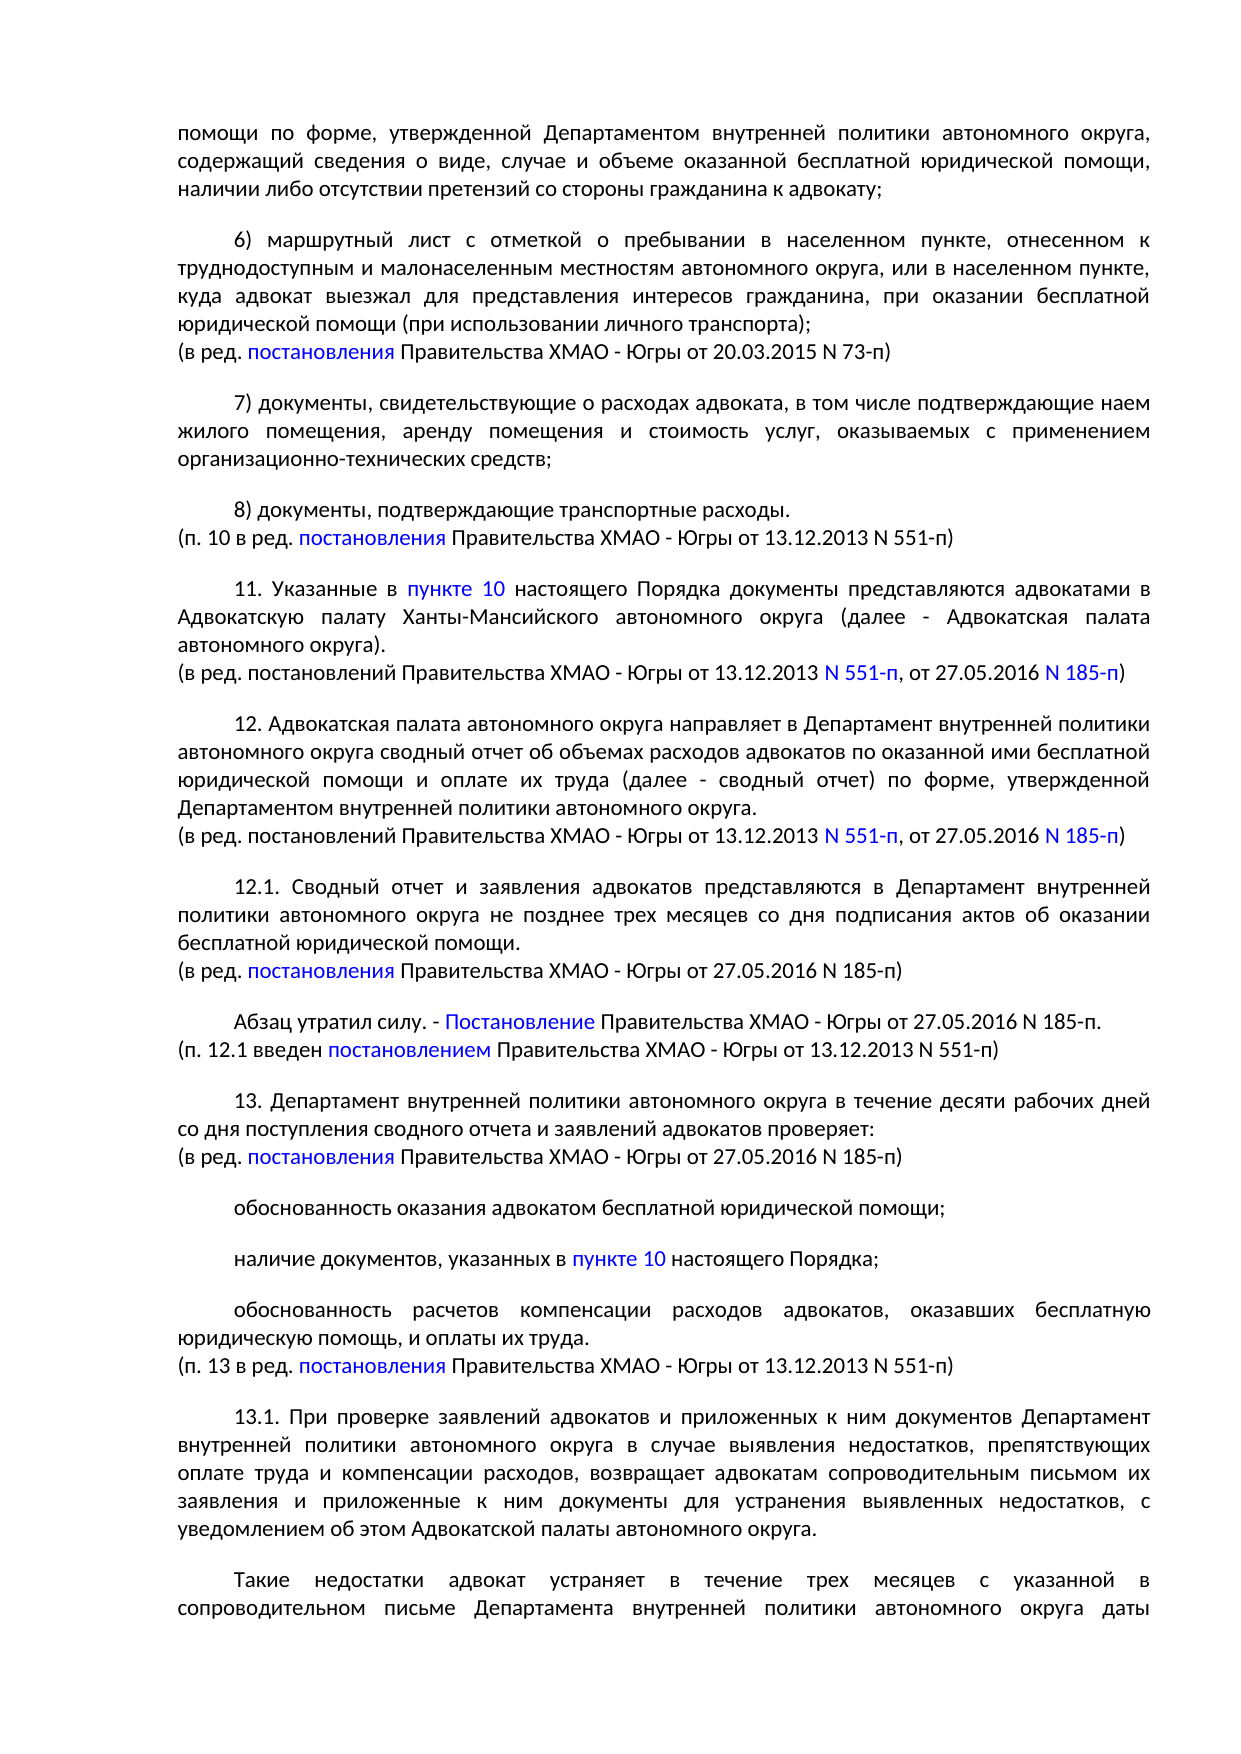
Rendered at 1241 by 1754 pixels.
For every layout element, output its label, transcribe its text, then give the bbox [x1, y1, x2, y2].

text Абзац утратил силу. - Постановление Правительства ХМАО - Югры от 27.05.2016 N 185-п. [177, 1007, 1152, 1035]
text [177, 118, 1152, 202]
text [177, 1565, 1152, 1621]
text (в ред. постановления Правительства ХМАО - Югры от 20.03.2015 N 73-п) [177, 337, 1152, 365]
text 13.1. При проверке заявлений адвокатов и приложенных к ним документов Департамент внутренней политики автономного округа в случае выявления недостатков, препятствующих оплате труда и компенсации расходов, возвращает адвокатам сопроводительным письмом их заявления и приложенные к ним документы для устранения выявленных недостатков, с уведомлением об этом Адвокатской палаты автономного округа. [177, 1402, 1152, 1542]
text 12.1. Сводный отчет и заявления адвокатов представляются в Департамент внутренней политики автономного округа не позднее трех месяцев со дня подписания актов об оказании бесплатной юридической помощи. [177, 872, 1152, 956]
text (в ред. постановлений Правительства ХМАО - Югры от 13.12.2013 N 551-п, от 27.05.2016 N 185-п) [177, 821, 1152, 849]
text (п. 10 в ред. постановления Правительства ХМАО - Югры от 13.12.2013 N 551-п) [177, 523, 1152, 551]
text 8) документы, подтверждающие транспортные расходы. [177, 495, 1152, 523]
text 11. Указанные в пункте 10 настоящего Порядка документы представляются адвокатами в Адвокатскую палату Ханты-Мансийского автономного округа (далее - Адвокатская палата автономного округа). [177, 574, 1152, 658]
text (п. 12.1 введен постановлением Правительства ХМАО - Югры от 13.12.2013 N 551-п) [177, 1035, 1152, 1063]
text наличие документов, указанных в пункте 10 настоящего Порядка; [177, 1244, 1152, 1272]
text 13. Департамент внутренней политики автономного округа в течение десяти рабочих дней со дня поступления сводного отчета и заявлений адвокатов проверяет: [177, 1086, 1152, 1142]
text 7) документы, свидетельствующие о расходах адвоката, в том числе подтверждающие наем жилого помещения, аренду помещения и стоимость услуг, оказываемых с применением организационно-технических средств; [177, 388, 1152, 472]
text обоснованность оказания адвокатом бесплатной юридической помощи; [177, 1193, 1152, 1221]
text 6) маршрутный лист с отметкой о пребывании в населенном пункте, отнесенном к труднодоступным и малонаселенным местностям автономного округа, или в населенном пункте, куда адвокат выезжал для представления интересов гражданина, при оказании бесплатной юридической помощи (при использовании личного транспорта); [177, 225, 1152, 337]
text (в ред. постановления Правительства ХМАО - Югры от 27.05.2016 N 185-п) [177, 956, 1152, 984]
text (п. 13 в ред. постановления Правительства ХМАО - Югры от 13.12.2013 N 551-п) [177, 1351, 1152, 1379]
text (в ред. постановления Правительства ХМАО - Югры от 27.05.2016 N 185-п) [177, 1142, 1152, 1170]
text обоснованность расчетов компенсации расходов адвокатов, оказавших бесплатную юридическую помощь, и оплаты их труда. [177, 1295, 1152, 1351]
text 12. Адвокатская палата автономного округа направляет в Департамент внутренней политики автономного округа сводный отчет об объемах расходов адвокатов по оказанной ими бесплатной юридической помощи и оплате их труда (далее - сводный отчет) по форме, утвержденной Департаментом внутренней политики автономного округа. [177, 709, 1152, 821]
text (в ред. постановлений Правительства ХМАО - Югры от 13.12.2013 N 551-п, от 27.05.2016 N 185-п) [177, 658, 1152, 686]
